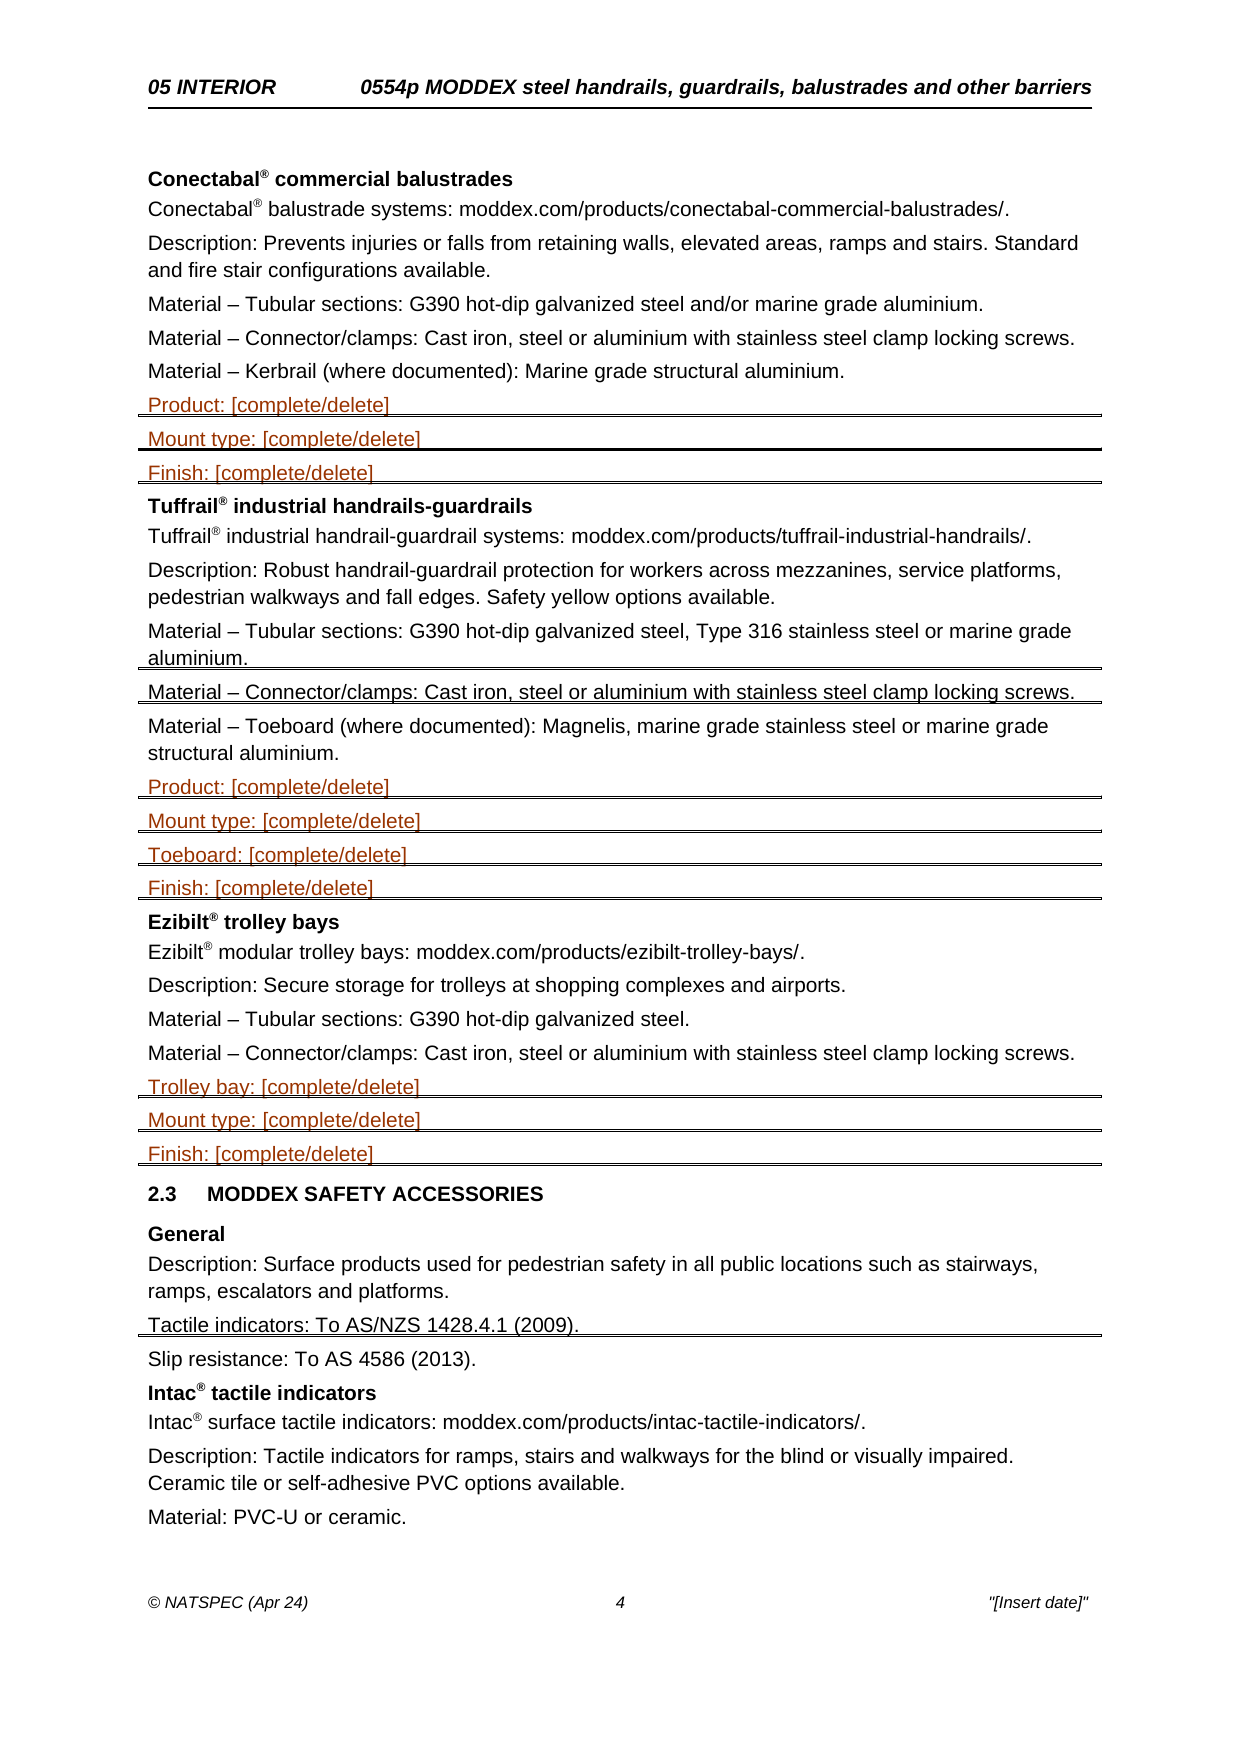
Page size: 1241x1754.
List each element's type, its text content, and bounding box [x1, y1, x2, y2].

text Material – Kerbrail (where documented): Marine grade structural aluminium. [148, 359, 1092, 383]
text Mount type: [148, 809, 1092, 830]
text Description: Surface products used for pedestrian safety in all public locations such as stairways, ramps, escalators and platforms. [148, 1252, 1092, 1303]
text Tuffrail® industrial handrail-guardrail systems: moddex.com/products/tuffrail-industrial-handrails/. [148, 524, 1092, 548]
text Finish: [148, 876, 1092, 897]
text Material: PVC-U or ceramic. [148, 1505, 1092, 1529]
text Material – Toeboard (where documented): Magnelis, marine grade stainless steel or marine grade structural aluminium. [148, 714, 1092, 765]
text Material – Tubular sections: G390 hot-dip galvanized steel, Type 316 stainless steel or marine grade aluminium. [148, 619, 1092, 667]
text Trolley bay: [148, 1074, 1092, 1095]
text Mount type: [148, 1108, 1092, 1129]
text Ezibilt® modular trolley bays: moddex.com/products/ezibilt-trolley-bays/. [148, 939, 1092, 963]
text Description: Robust handrail-guardrail protection for workers across mezzanines, service platforms, pedestrian walkways and fall edges. Safety yellow options available. [148, 557, 1092, 609]
text Material – Connector/clamps: Cast iron, steel or aluminium with stainless steel clamp locking screws. [148, 1041, 1092, 1065]
text Finish: [148, 460, 1092, 481]
text Material – Connector/clamps: Cast iron, steel or aluminium with stainless steel clamp locking screws. [148, 680, 1092, 701]
subtitle Conectabal® commercial balustrades [148, 167, 1092, 191]
text Toeboard: [148, 842, 1092, 863]
text Material – Tubular sections: G390 hot-dip galvanized steel. [148, 1007, 1092, 1031]
subtitle Intac® tactile indicators [148, 1380, 1092, 1404]
subtitle Ezibilt® trolley bays [148, 910, 1092, 934]
text Slip resistance: To AS 4586 (2013). [148, 1347, 1092, 1371]
text Product: [148, 775, 1092, 796]
text Tactile indicators: To AS/NZS 1428.4.1 (2009). [148, 1313, 1092, 1334]
text Mount type: [148, 427, 1092, 448]
subtitle General [148, 1222, 1092, 1246]
text Description: Secure storage for trolleys at shopping complexes and airports. [148, 973, 1092, 997]
text Conectabal® balustrade systems: moddex.com/products/conectabal-commercial-balustrades/. [148, 197, 1092, 221]
text Product: [148, 393, 1092, 414]
text Finish: [148, 1142, 1092, 1163]
text Intac® surface tactile indicators: moddex.com/products/intac-tactile-indicators/. [148, 1410, 1092, 1434]
subtitle MODDEX safety accessories [148, 1182, 1092, 1206]
subtitle Tuffrail® industrial handrails-guardrails [148, 494, 1092, 518]
text Description: Prevents injuries or falls from retaining walls, elevated areas, ramps and stairs. Standard and fire stair configurations available. [148, 230, 1092, 282]
text Material – Tubular sections: G390 hot-dip galvanized steel and/or marine grade aluminium. [148, 292, 1092, 316]
text Description: Tactile indicators for ramps, stairs and walkways for the blind or visually impaired. Ceramic tile or self-adhesive PVC options available. [148, 1444, 1092, 1495]
text Material – Connector/clamps: Cast iron, steel or aluminium with stainless steel clamp locking screws. [148, 325, 1092, 349]
